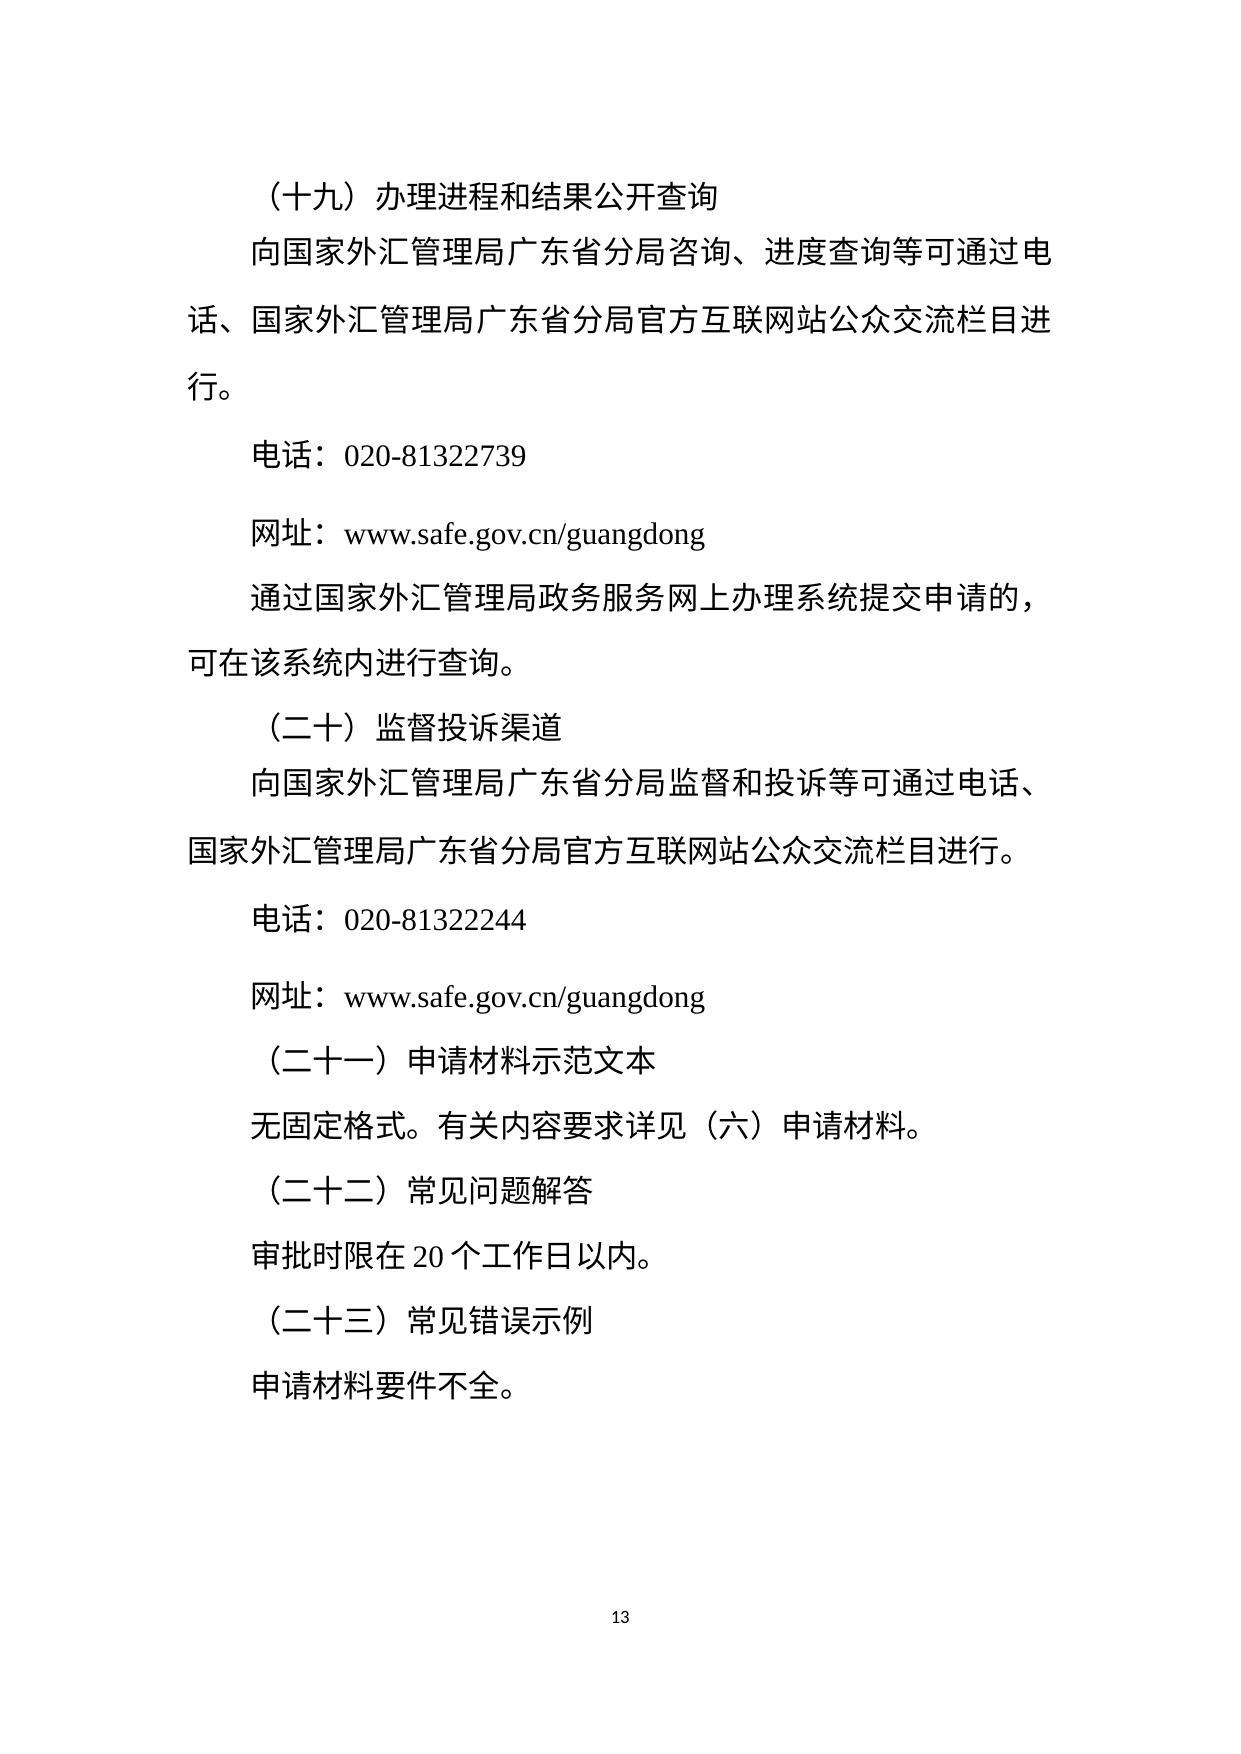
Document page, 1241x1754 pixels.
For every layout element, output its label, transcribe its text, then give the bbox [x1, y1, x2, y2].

text （二十二）常见问题解答 [187, 1157, 1053, 1222]
text 向国家外汇管理局广东省分局咨询、进度查询等可通过电话、国家外汇管理局广东省分局官方互联网站公众交流栏目进行。 [187, 227, 1053, 408]
text 通过国家外汇管理局政务服务网上办理系统提交申请的，可在该系统内进行查询。 [187, 563, 1053, 693]
text 网址：www.safe.gov.cn/guangdong [187, 962, 1053, 1027]
text 电话：020-81322739 [187, 430, 1053, 476]
text 审批时限在20个工作日以内。 [187, 1222, 1053, 1287]
text 申请材料要件不全。 [187, 1352, 1053, 1417]
text （二十）监督投诉渠道 [187, 693, 1053, 758]
text 电话：020-81322244 [187, 894, 1053, 939]
text （二十三）常见错误示例 [187, 1287, 1053, 1352]
text （十九）办理进程和结果公开查询 [187, 162, 1053, 227]
text 无固定格式。有关内容要求详见（六）申请材料。 [187, 1092, 1053, 1157]
text 网址：www.safe.gov.cn/guangdong [187, 498, 1053, 563]
text （二十一）申请材料示范文本 [187, 1027, 1053, 1092]
text 向国家外汇管理局广东省分局监督和投诉等可通过电话、国家外汇管理局广东省分局官方互联网站公众交流栏目进行。 [187, 758, 1053, 871]
